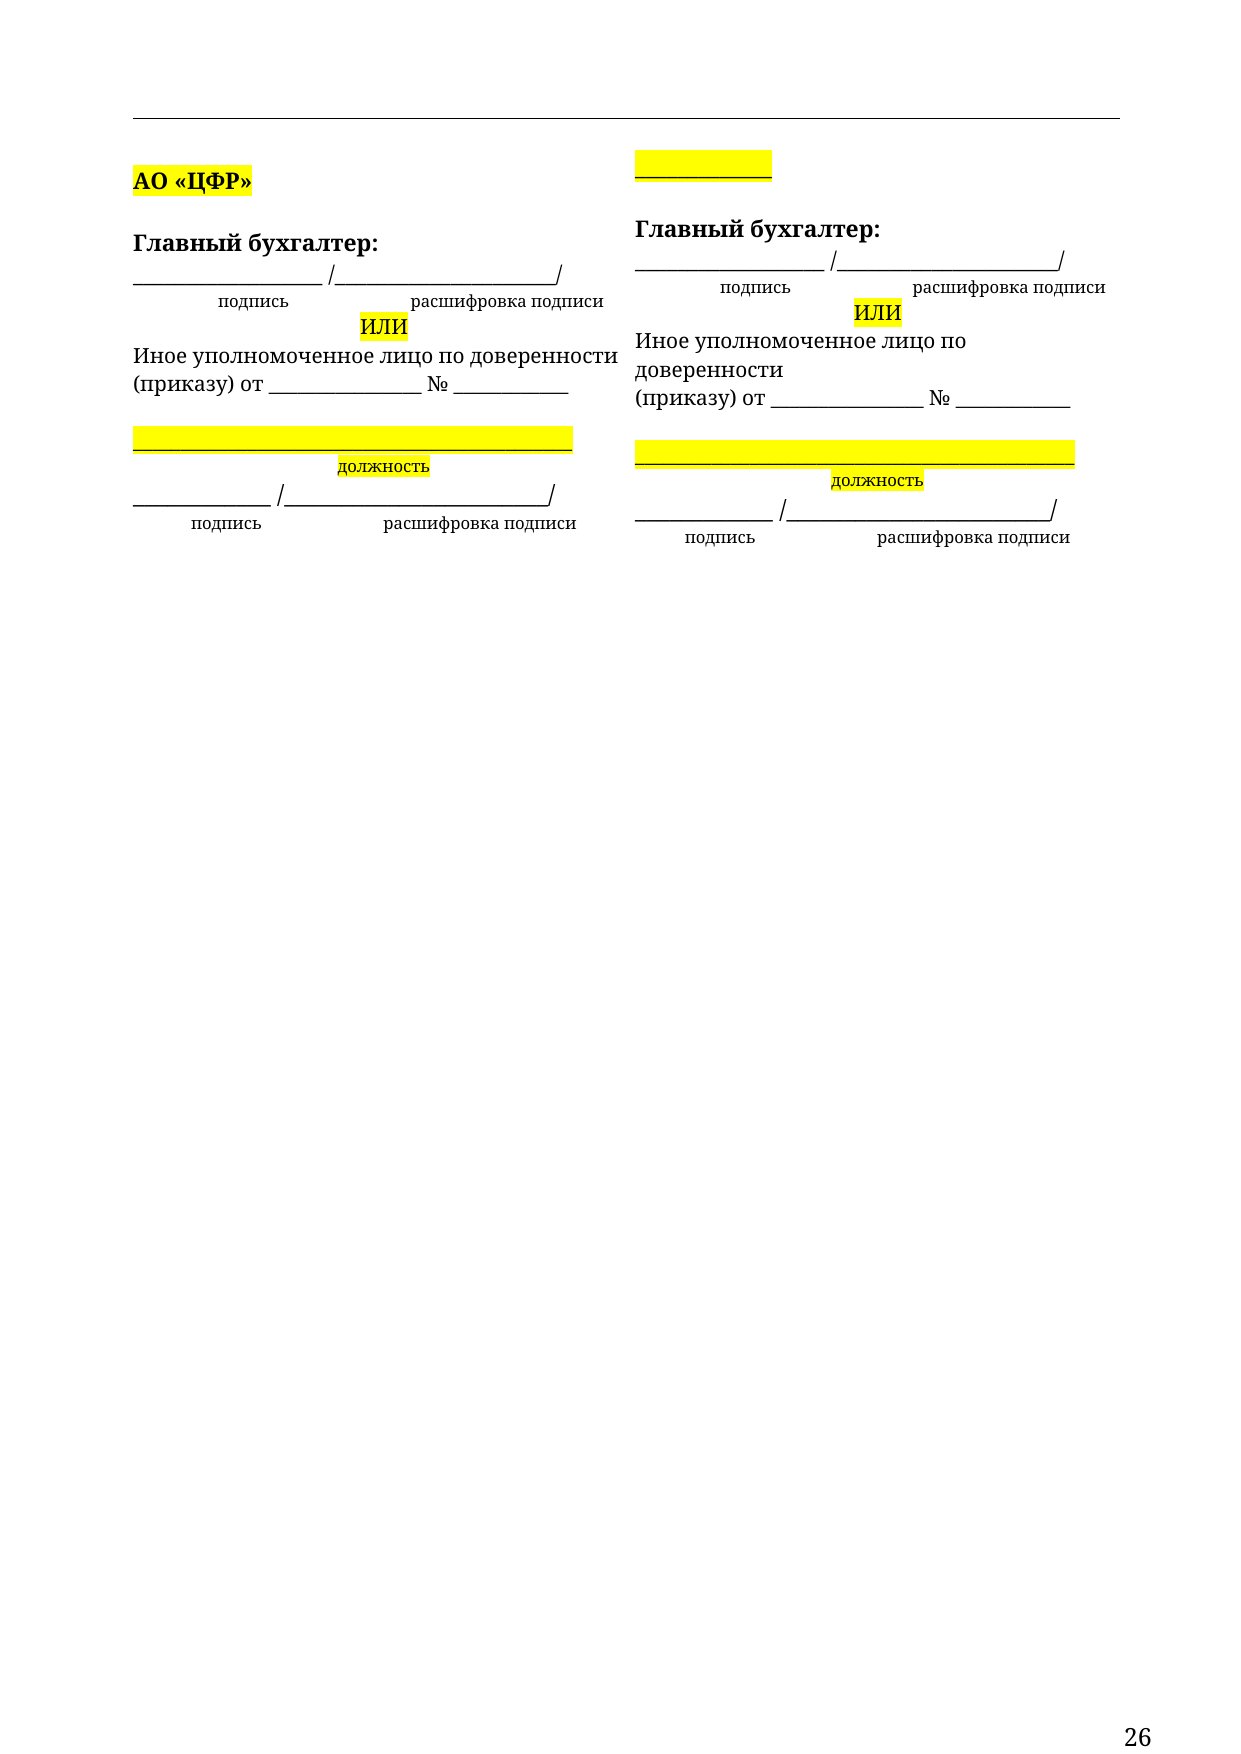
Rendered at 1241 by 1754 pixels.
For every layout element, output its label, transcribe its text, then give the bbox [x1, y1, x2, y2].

table_cell АО «ЦФР» Главный бухгалтер: __________________ /_____________________/ подпись расшифровка подписи ИЛИ Иное уполномоченное лицо по доверенности (приказу) от ________________ № ____________ ______________________________________________ должность ____________ /_______________________/ подпись расшифровка подписи [133, 119, 635, 548]
table_cell _____________ Главный бухгалтер: __________________ /_____________________/ подпись расшифровка подписи ИЛИ Иное уполномоченное лицо по доверенности (приказу) от ________________ № ____________ ______________________________________________ должность ____________ /_______________________/ подпись расшифровка подписи [635, 119, 1120, 548]
